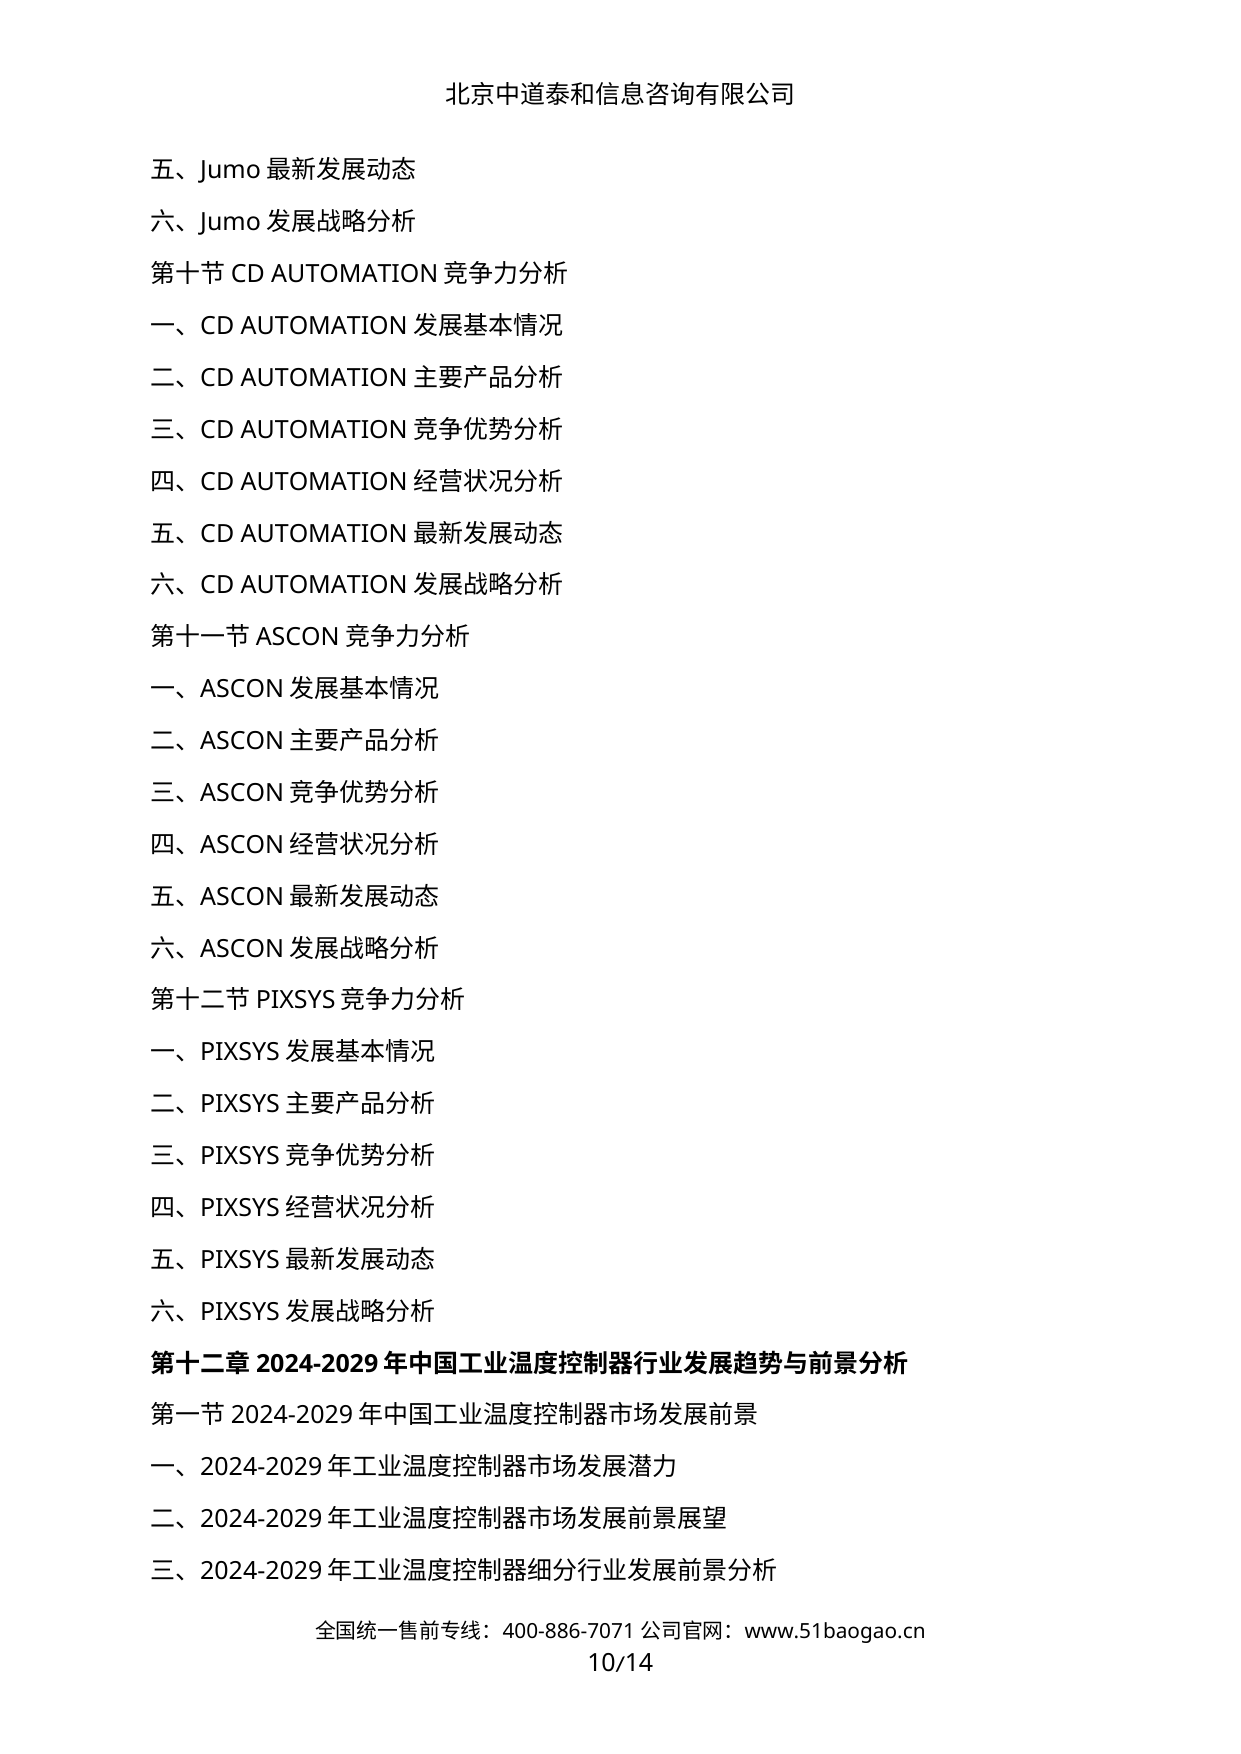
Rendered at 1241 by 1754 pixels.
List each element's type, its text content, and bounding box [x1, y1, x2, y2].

text 一、ASCON发展基本情况 [150, 669, 1090, 705]
text 六、PIXSYS发展战略分析 [150, 1291, 1090, 1327]
text 五、PIXSYS最新发展动态 [150, 1239, 1090, 1276]
text 一、PIXSYS发展基本情况 [150, 1032, 1090, 1068]
text 四、PIXSYS经营状况分析 [150, 1187, 1090, 1224]
text 四、CD AUTOMATION经营状况分析 [150, 461, 1090, 497]
text 四、ASCON经营状况分析 [150, 824, 1090, 861]
text 五、CD AUTOMATION最新发展动态 [150, 513, 1090, 549]
text 第一节 2024-2029年中国工业温度控制器市场发展前景 [150, 1395, 1090, 1431]
text 六、ASCON发展战略分析 [150, 928, 1090, 964]
text 六、CD AUTOMATION发展战略分析 [150, 565, 1090, 601]
text 一、2024-2029年工业温度控制器市场发展潜力 [150, 1447, 1090, 1483]
text 第十节 CD AUTOMATION竞争力分析 [150, 254, 1090, 290]
text 一、CD AUTOMATION发展基本情况 [150, 306, 1090, 342]
text 五、Jumo最新发展动态 [150, 150, 1090, 186]
text 二、2024-2029年工业温度控制器市场发展前景展望 [150, 1499, 1090, 1535]
text 第十二节 PIXSYS竞争力分析 [150, 980, 1090, 1016]
text 六、Jumo发展战略分析 [150, 202, 1090, 238]
text 第十一节 ASCON竞争力分析 [150, 617, 1090, 653]
text 二、PIXSYS主要产品分析 [150, 1084, 1090, 1120]
text 三、2024-2029年工业温度控制器细分行业发展前景分析 [150, 1551, 1090, 1587]
text 三、PIXSYS竞争优势分析 [150, 1136, 1090, 1172]
text 二、ASCON主要产品分析 [150, 721, 1090, 757]
text 三、ASCON竞争优势分析 [150, 772, 1090, 809]
text 三、CD AUTOMATION竞争优势分析 [150, 409, 1090, 446]
text 第十二章 2024-2029年中国工业温度控制器行业发展趋势与前景分析 [150, 1343, 1090, 1379]
text 二、CD AUTOMATION主要产品分析 [150, 357, 1090, 394]
text 五、ASCON最新发展动态 [150, 876, 1090, 912]
